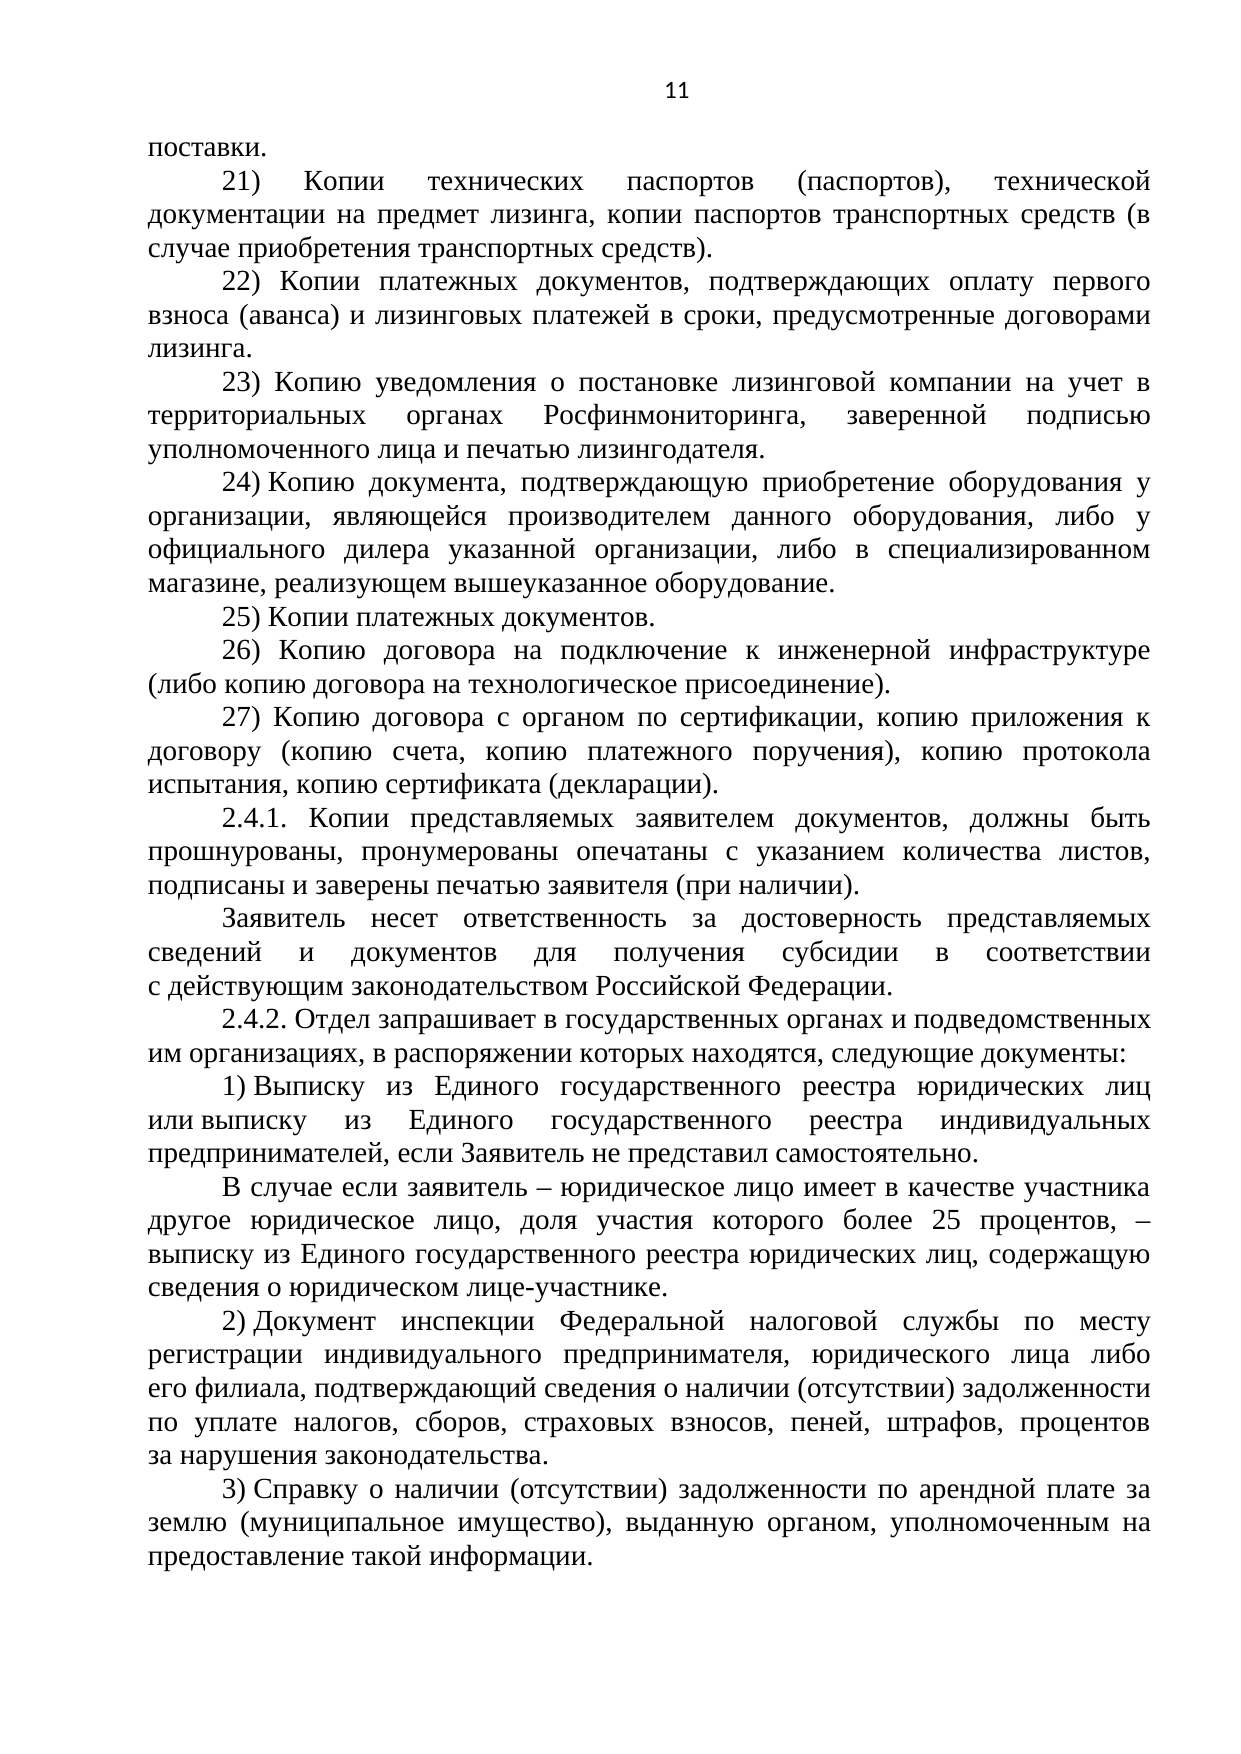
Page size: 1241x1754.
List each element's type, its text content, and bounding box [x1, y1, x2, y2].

text 2.4.1. Копии представляемых заявителем документов, должны быть прошнурованы, пронумерованы опечатаны с указанием количества листов, подписаны и заверены печатью заявителя (при наличии). [148, 800, 1152, 901]
text 1) Выписку из Единого государственного реестра юридических лиц или выписку из Единого государственного реестра индивидуальных предпринимателей, если Заявитель не представил самостоятельно. [148, 1068, 1152, 1169]
text 24) Копию документа, подтверждающую приобретение оборудования у организации, являющейся производителем данного оборудования, либо у официального дилера указанной организации, либо в специализированном магазине, реализующем вышеуказанное оборудование. [148, 464, 1152, 599]
text 23) Копию уведомления о постановке лизинговой компании на учет в территориальных органах Росфинмониторинга, заверенной подписью уполномоченного лица и печатью лизингодателя. [148, 364, 1152, 464]
text В случае если заявитель – юридическое лицо имеет в качестве участника другое юридическое лицо, доля участия которого более 25 процентов, – выписку из Единого государственного реестра юридических лиц, содержащую сведения о юридическом лице-участнике. [148, 1169, 1152, 1303]
text Заявитель несет ответственность за достоверность представляемых сведений и документов для получения субсидии в соответствии с действующим законодательством Российской Федерации. [148, 901, 1152, 1001]
text 25) Копии платежных документов. [148, 599, 1152, 632]
text 22) Копии платежных документов, подтверждающих оплату первого взноса (аванса) и лизинговых платежей в сроки, предусмотренные договорами лизинга. [148, 263, 1152, 364]
text 21) Копии технических паспортов (паспортов), технической документации на предмет лизинга, копии паспортов транспортных средств (в случае приобретения транспортных средств). [148, 163, 1152, 263]
text 27) Копию договора с органом по сертификации, копию приложения к договору (копию счета, копию платежного поручения), копию протокола испытания, копию сертификата (декларации). [148, 699, 1152, 800]
text 2) Документ инспекции Федеральной налоговой службы по месту регистрации индивидуального предпринимателя, юридического лица либо его филиала, подтверждающий сведения о наличии (отсутствии) задолженности по уплате налогов, сборов, страховых взносов, пеней, штрафов, процентов за нарушения законодательства. [148, 1303, 1152, 1471]
text 26) Копию договора на подключение к инженерной инфраструктуре (либо копию договора на технологическое присоединение). [148, 632, 1152, 699]
text 3) Справку о наличии (отсутствии) задолженности по арендной плате за землю (муниципальное имущество), выданную органом, уполномоченным на предоставление такой информации. [148, 1471, 1152, 1571]
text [148, 129, 1152, 163]
text 2.4.2. Отдел запрашивает в государственных органах и подведомственных им организациях, в распоряжении которых находятся, следующие документы: [148, 1001, 1152, 1068]
